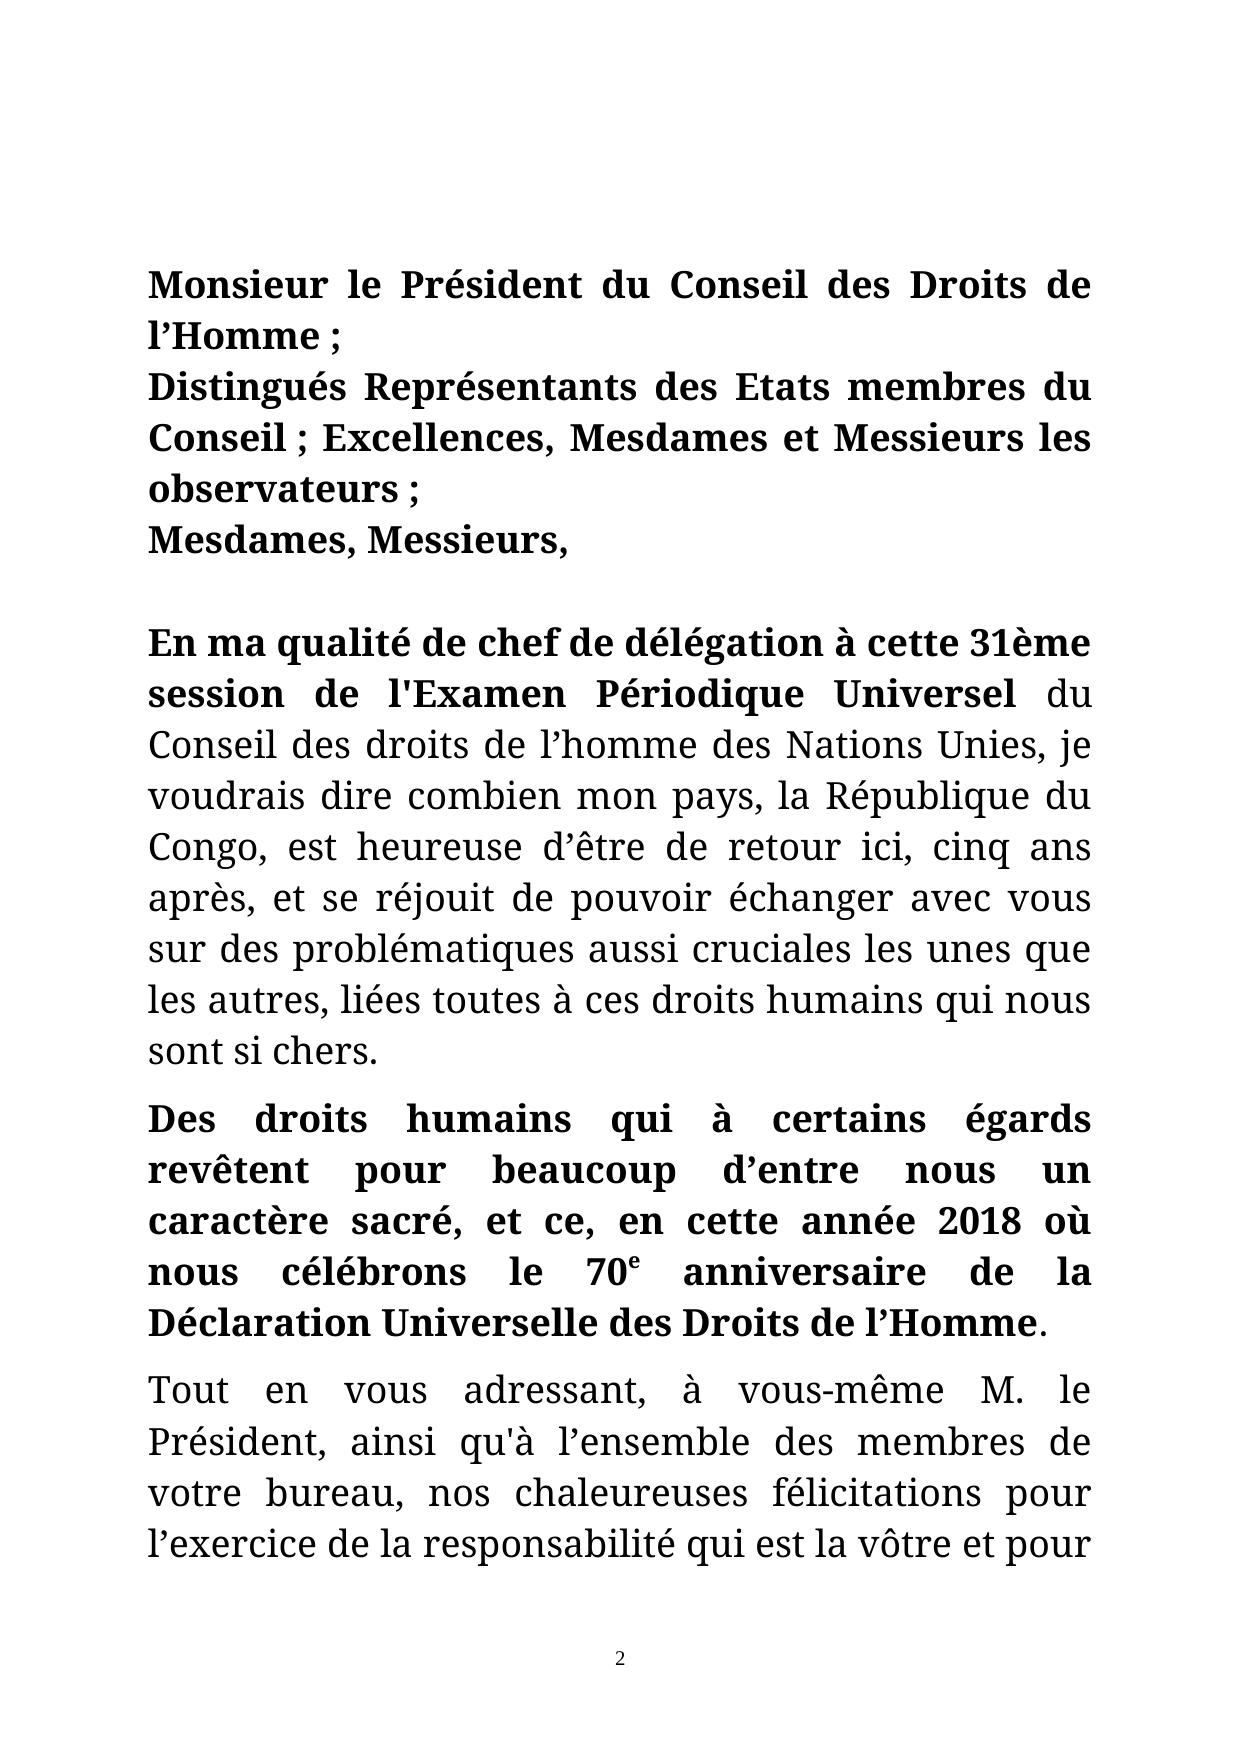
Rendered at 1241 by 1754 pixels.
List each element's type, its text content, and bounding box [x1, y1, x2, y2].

text En ma qualité de chef de délégation à cette 31ème session de l'Examen Périodique Universel du Conseil des droits de l’homme des Nations Unies, je voudrais dire combien mon pays, la République du Congo, est heureuse d’être de retour ici, cinq ans après, et se réjouit de pouvoir échanger avec vous sur des problématiques aussi cruciales les unes que les autres, liées toutes à ces droits humains qui nous sont si chers. [148, 616, 1093, 1075]
text Mesdames, Messieurs, [148, 514, 1093, 565]
text Des droits humains qui à certains égards revêtent pour beaucoup d’entre nous un caractère sacré, et ce, en cette année 2018 où nous célébrons le 70e anniversaire de la Déclaration Universelle des Droits de l’Homme. [148, 1092, 1093, 1347]
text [148, 1364, 1093, 1568]
text Distingués Représentants des Etats membres du Conseil ; Excellences, Mesdames et Messieurs les observateurs ; [148, 361, 1093, 514]
text Monsieur le Président du Conseil des Droits de l’Homme ; [148, 259, 1093, 361]
